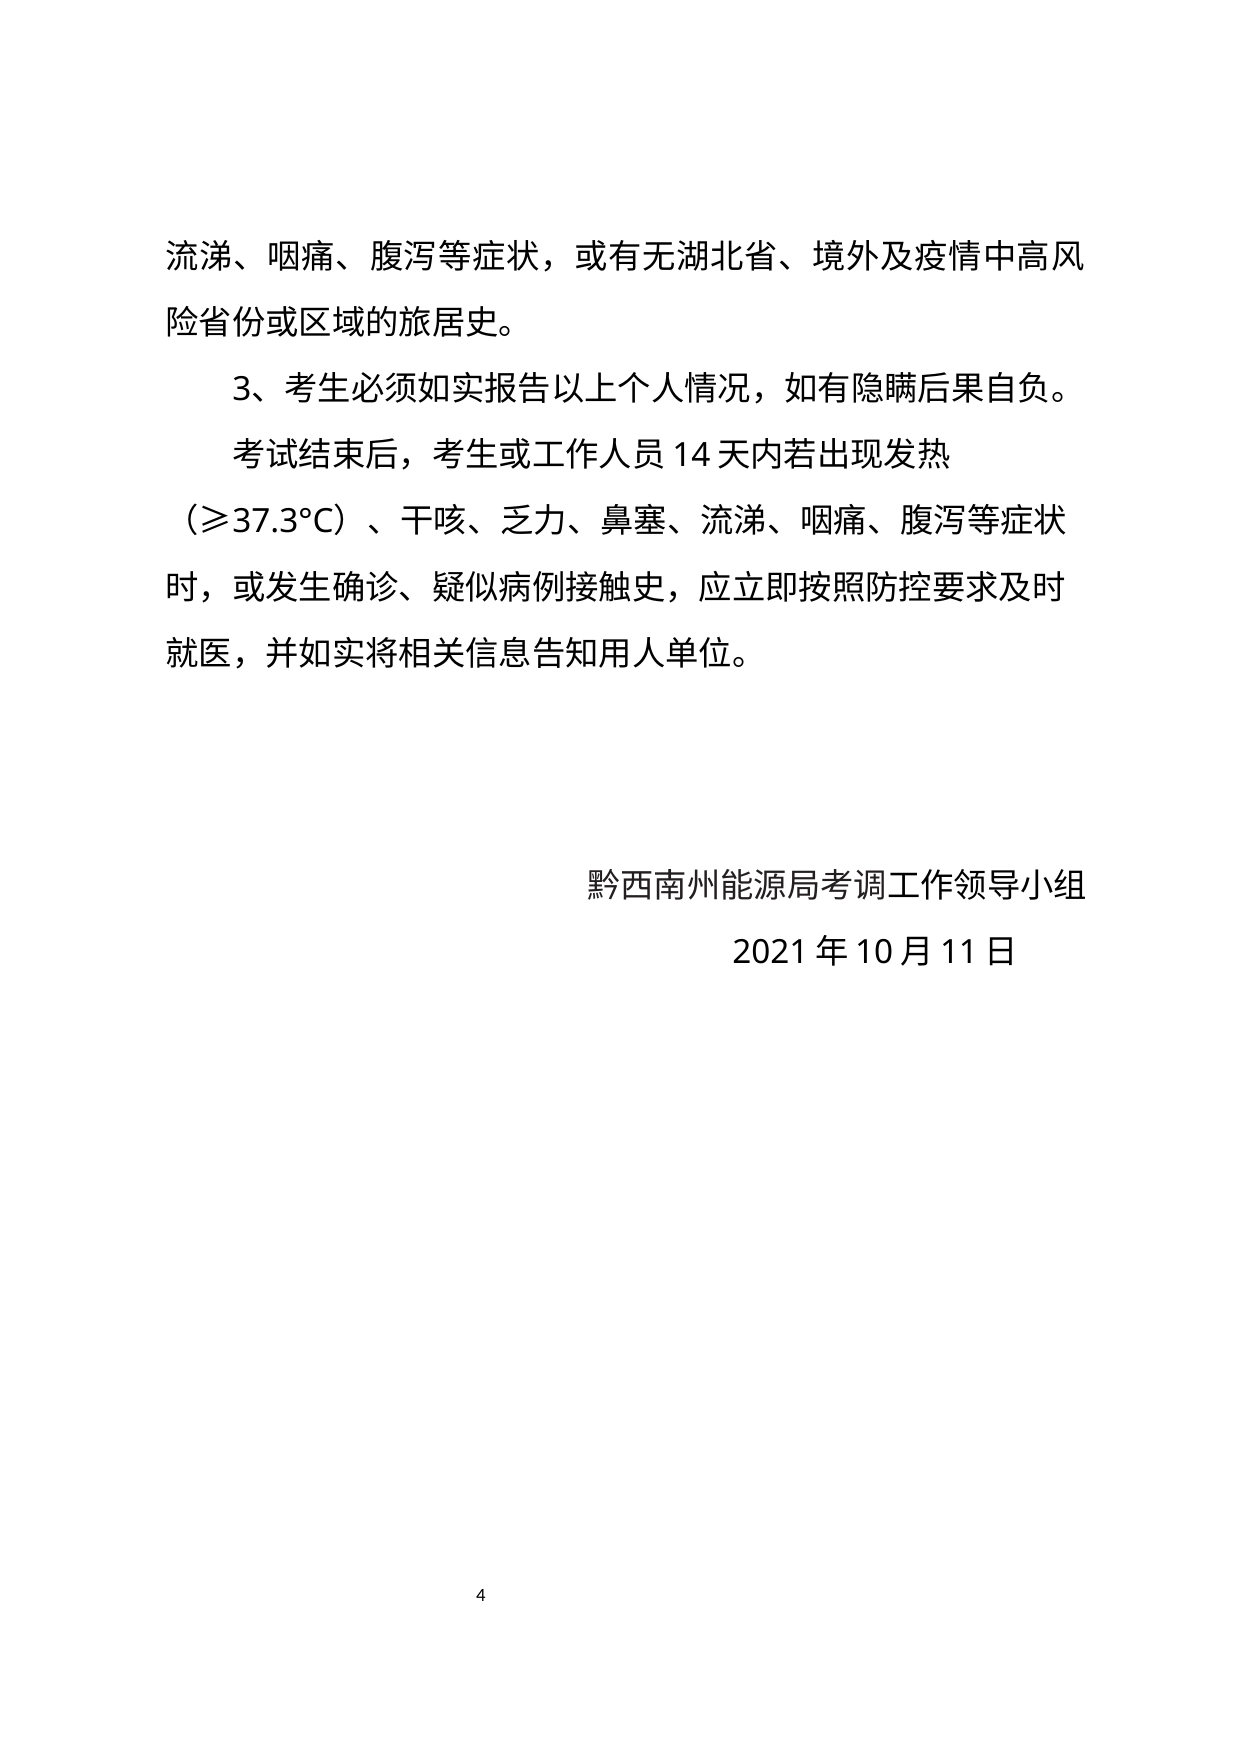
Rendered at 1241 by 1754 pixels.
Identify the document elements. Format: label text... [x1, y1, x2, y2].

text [165, 220, 1087, 353]
text 3、考生必须如实报告以上个人情况，如有隐瞒后果自负。 [165, 353, 1087, 419]
text 考试结束后，考生或工作人员14天内若出现发热（≥37.3°C）、干咳、乏力、鼻塞、流涕、咽痛、腹泻等症状时，或发生确诊、疑似病例接触史，应立即按照防控要求及时就医，并如实将相关信息告知用人单位。 [165, 419, 1087, 684]
text 2021年10月11日 [165, 916, 1087, 982]
text 黔西南州能源局考调工作领导小组 [165, 850, 1087, 916]
